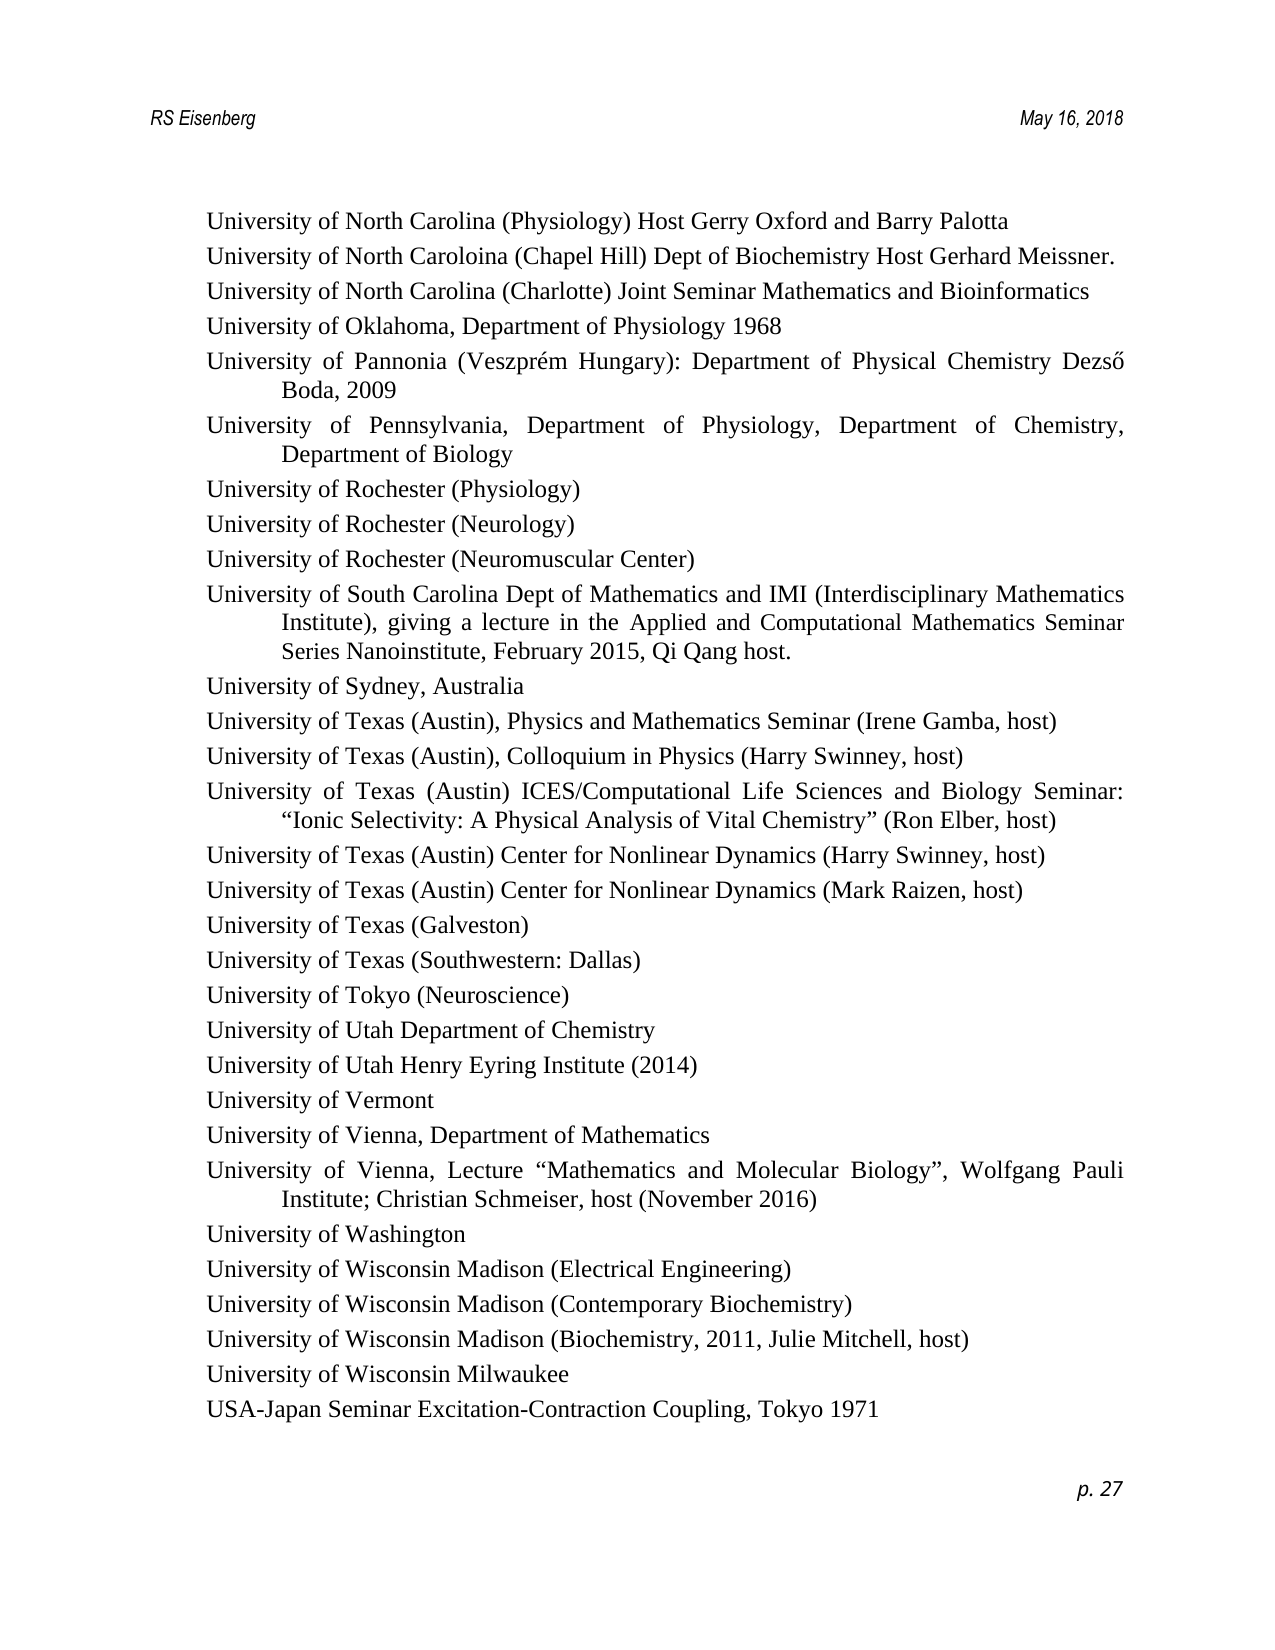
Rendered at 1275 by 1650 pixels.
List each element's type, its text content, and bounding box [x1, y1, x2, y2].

text University of Texas (Austin) Center for Nonlinear Dynamics (Mark Raizen, host) [206, 875, 1125, 904]
text University of Wisconsin Madison (Electrical Engineering) [206, 1254, 1125, 1282]
text University of Rochester (Neurology) [206, 509, 1125, 537]
text University of Vienna, Lecture “Mathematics and Molecular Biology”, Wolfgang Pauli Institute; Christian Schmeiser, host (November 2016) [206, 1155, 1125, 1212]
text University of Vermont [206, 1085, 1125, 1114]
text University of North Carolina (Physiology) Host Gerry Oxford and Barry Palotta [206, 206, 1125, 235]
text University of South Carolina Dept of Mathematics and IMI (Interdisciplinary Mathematics Institute), giving a lecture in the Applied and Computational Mathematics Seminar Series Nanoinstitute, February 2015, Qi Qang host. [206, 579, 1125, 665]
text University of Pannonia (Veszprém Hungary): Department of Physical Chemistry Dezső Boda, 2009 [206, 346, 1125, 404]
text University of Sydney, Australia [206, 671, 1125, 700]
text University of Tokyo (Neuroscience) [206, 980, 1125, 1009]
text University of North Carolina (Charlotte) Joint Seminar Mathematics and Bioinformatics [206, 276, 1125, 305]
text University of Washington [206, 1219, 1125, 1247]
text University of Oklahoma, Department of Physiology 1968 [206, 311, 1125, 340]
text University of North Caroloina (Chapel Hill) Dept of Biochemistry Host Gerhard Meissner. [206, 241, 1125, 270]
text University of Texas (Austin), Colloquium in Physics (Harry Swinney, host) [206, 741, 1125, 770]
text University of Texas (Austin) ICES/Computational Life Sciences and Biology Seminar: “Ionic Selectivity: A Physical Analysis of Vital Chemistry” (Ron Elber, host) [206, 776, 1125, 834]
text University of Wisconsin Madison (Contemporary Biochemistry) [206, 1289, 1125, 1317]
text University of Wisconsin Milwaukee [206, 1359, 1125, 1387]
text University of Wisconsin Madison (Biochemistry, 2011, Julie Mitchell, host) [206, 1324, 1125, 1352]
text University of Texas (Austin), Physics and Mathematics Seminar (Irene Gamba, host) [206, 706, 1125, 735]
text USA-Japan Seminar Excitation-Contraction Coupling, Tokyo 1971 [206, 1394, 1125, 1422]
text University of Rochester (Physiology) [206, 474, 1125, 502]
text University of Utah Henry Eyring Institute (2014) [206, 1050, 1125, 1079]
text University of Rochester (Neuromuscular Center) [206, 544, 1125, 572]
text University of Texas (Austin) Center for Nonlinear Dynamics (Harry Swinney, host) [206, 840, 1125, 869]
text University of Pennsylvania, Department of Physiology, Department of Chemistry, Department of Biology [206, 410, 1125, 467]
text University of Vienna, Department of Mathematics [206, 1120, 1125, 1149]
text University of Texas (Galveston) [206, 910, 1125, 939]
text University of Utah Department of Chemistry [206, 1015, 1125, 1044]
text University of Texas (Southwestern: Dallas) [206, 945, 1125, 974]
